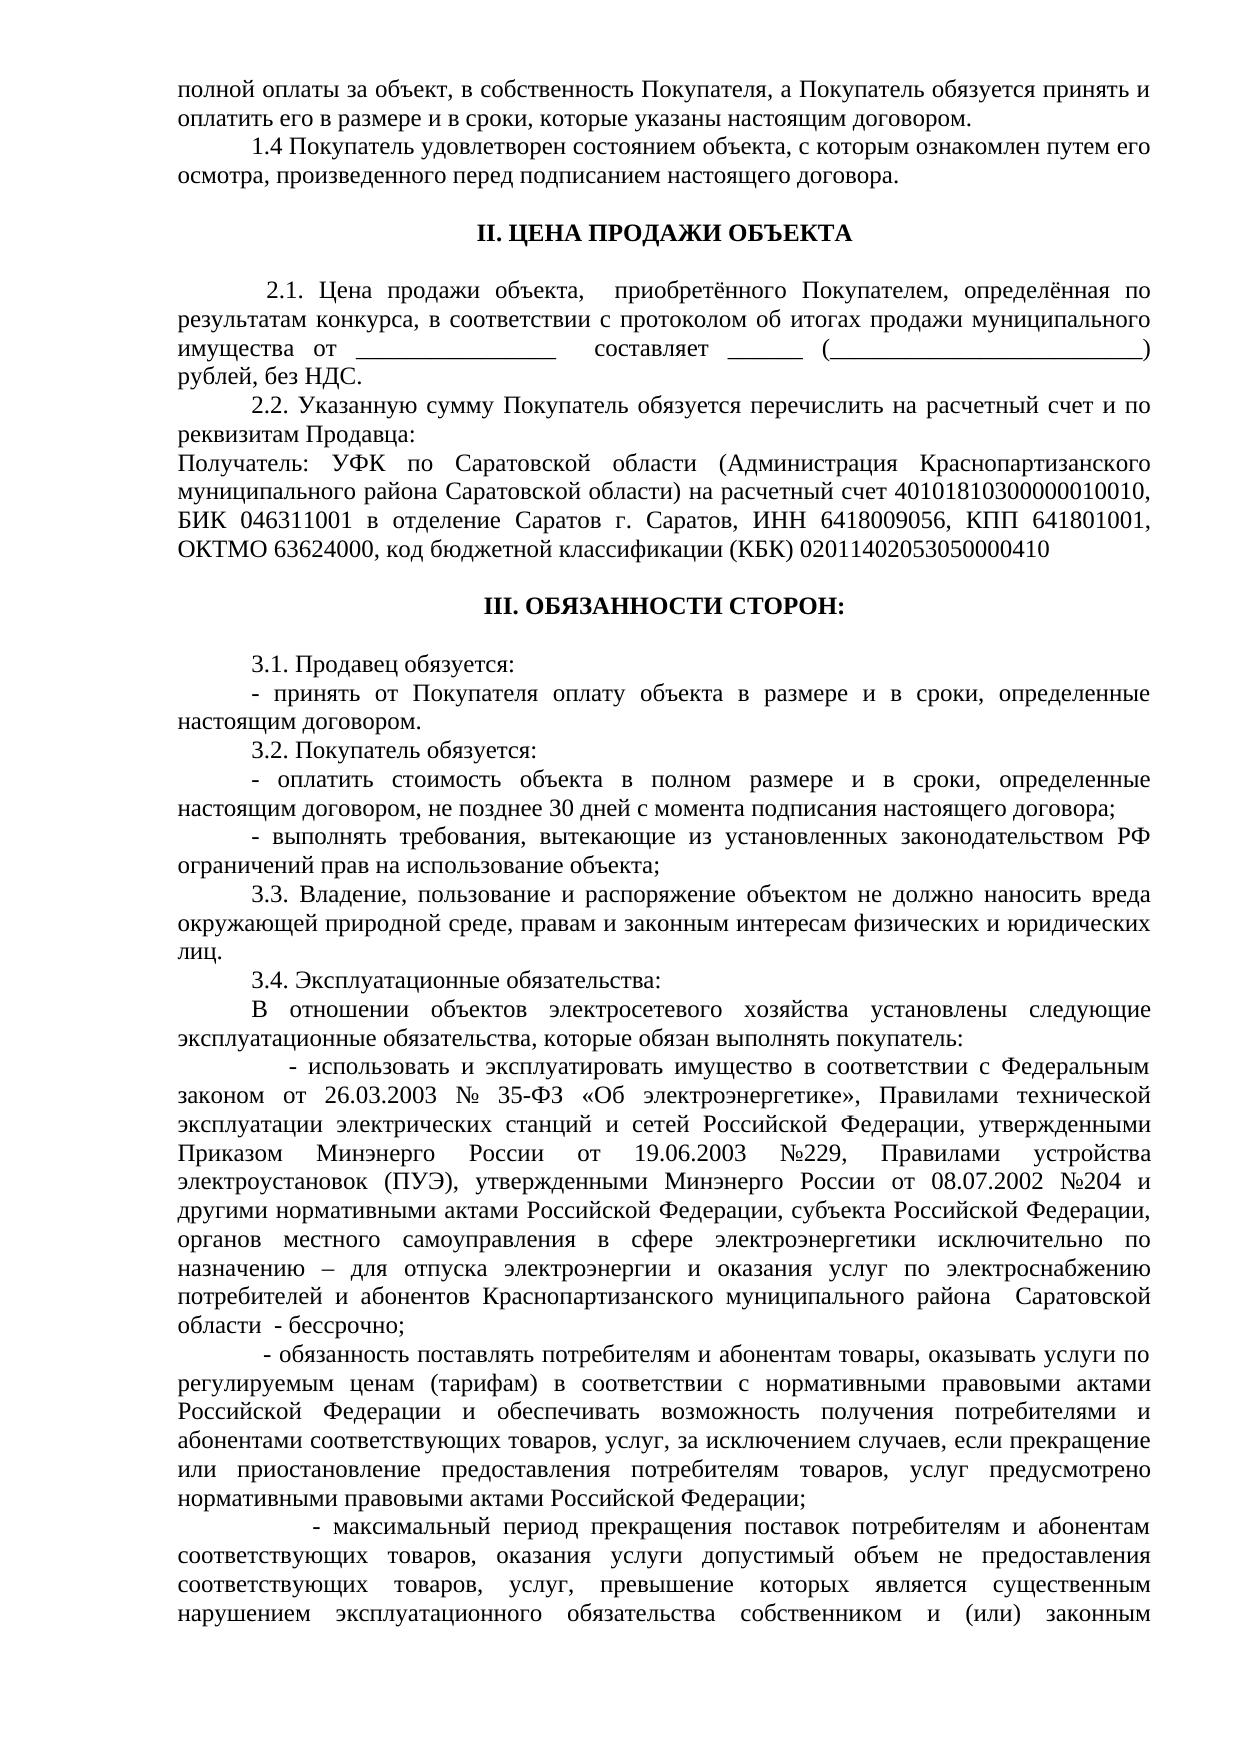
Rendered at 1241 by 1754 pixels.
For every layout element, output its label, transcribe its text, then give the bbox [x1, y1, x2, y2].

text 3.1. Продавец обязуется: [177, 649, 1152, 678]
text 3.2. Покупатель обязуется: [177, 735, 1152, 764]
text - принять от Покупателя оплату объекта в размере и в сроки, определенные настоящим договором. [177, 678, 1152, 735]
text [177, 74, 1152, 131]
text - оплатить стоимость объекта в полном размере и в сроки, определенные настоящим договором, не позднее 30 дней с момента подписания настоящего договора; [177, 764, 1152, 821]
text 3.4. Эксплуатационные обязательства: [177, 965, 1152, 994]
text - обязанность поставлять потребителям и абонентам товары, оказывать услуги по регулируемым ценам (тарифам) в соответствии с нормативными правовыми актами Российской Федерации и обеспечивать возможность получения потребителями и абонентами соответствующих товаров, услуг, за исключением случаев, если прекращение или приостановление предоставления потребителям товаров, услуг предусмотрено нормативными правовыми актами Российской Федерации; [177, 1339, 1152, 1511]
text III. ОБЯЗАННОСТИ СТОРОН: [177, 591, 1152, 620]
text 2.2. Указанную сумму Покупатель обязуется перечислить на расчетный счет и по реквизитам Продавца: [177, 390, 1152, 448]
text 3.3. Владение, пользование и распоряжение объектом не должно наносить вреда окружающей природной среде, правам и законным интересам физических и юридических лиц. [177, 879, 1152, 965]
text Получатель: УФК по Саратовской области (Администрация Краснопартизанского муниципального района Саратовской области) на расчетный счет 40101810300000010010, БИК 046311001 в отделение Саратов г. Саратов, ИНН 6418009056, КПП 641801001, ОКТМО 63624000, код бюджетной классификации (КБК) 02011402053050000410 [177, 448, 1152, 563]
text В отношении объектов электросетевого хозяйства установлены следующие эксплуатационные обязательства, которые обязан выполнять покупатель: [177, 994, 1152, 1051]
text 1.4 Покупатель удовлетворен состоянием объекта, с которым ознакомлен путем его осмотра, произведенного перед подписанием настоящего договора. [177, 131, 1152, 189]
text II. ЦЕНА ПРОДАЖИ ОБЪЕКТА [177, 218, 1152, 246]
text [177, 1511, 1152, 1626]
text - выполнять требования, вытекающие из установленных законодательством РФ ограничений прав на использование объекта; [177, 821, 1152, 879]
text - использовать и эксплуатировать имущество в соответствии с Федеральным законом от 26.03.2003 № 35-ФЗ «Об электроэнергетике», Правилами технической эксплуатации электрических станций и сетей Российской Федерации, утвержденными Приказом Минэнерго России от 19.06.2003 №229, Правилами устройства электроустановок (ПУЭ), утвержденными Минэнерго России от 08.07.2002 №204 и другими нормативными актами Российской Федерации, субъекта Российской Федерации, органов местного самоуправления в сфере электроэнергетики исключительно по назначению – для отпуска электроэнергии и оказания услуг по электроснабжению потребителей и абонентов Краснопартизанского муниципального района Саратовской области - бессрочно; [177, 1051, 1152, 1339]
text 2.1. Цена продажи объекта, приобретённого Покупателем, определённая по результатам конкурса, в соответствии с протоколом об итогах продажи муниципального имущества от ________________ составляет ______ (_________________________) рублей, без НДС. [177, 275, 1152, 390]
